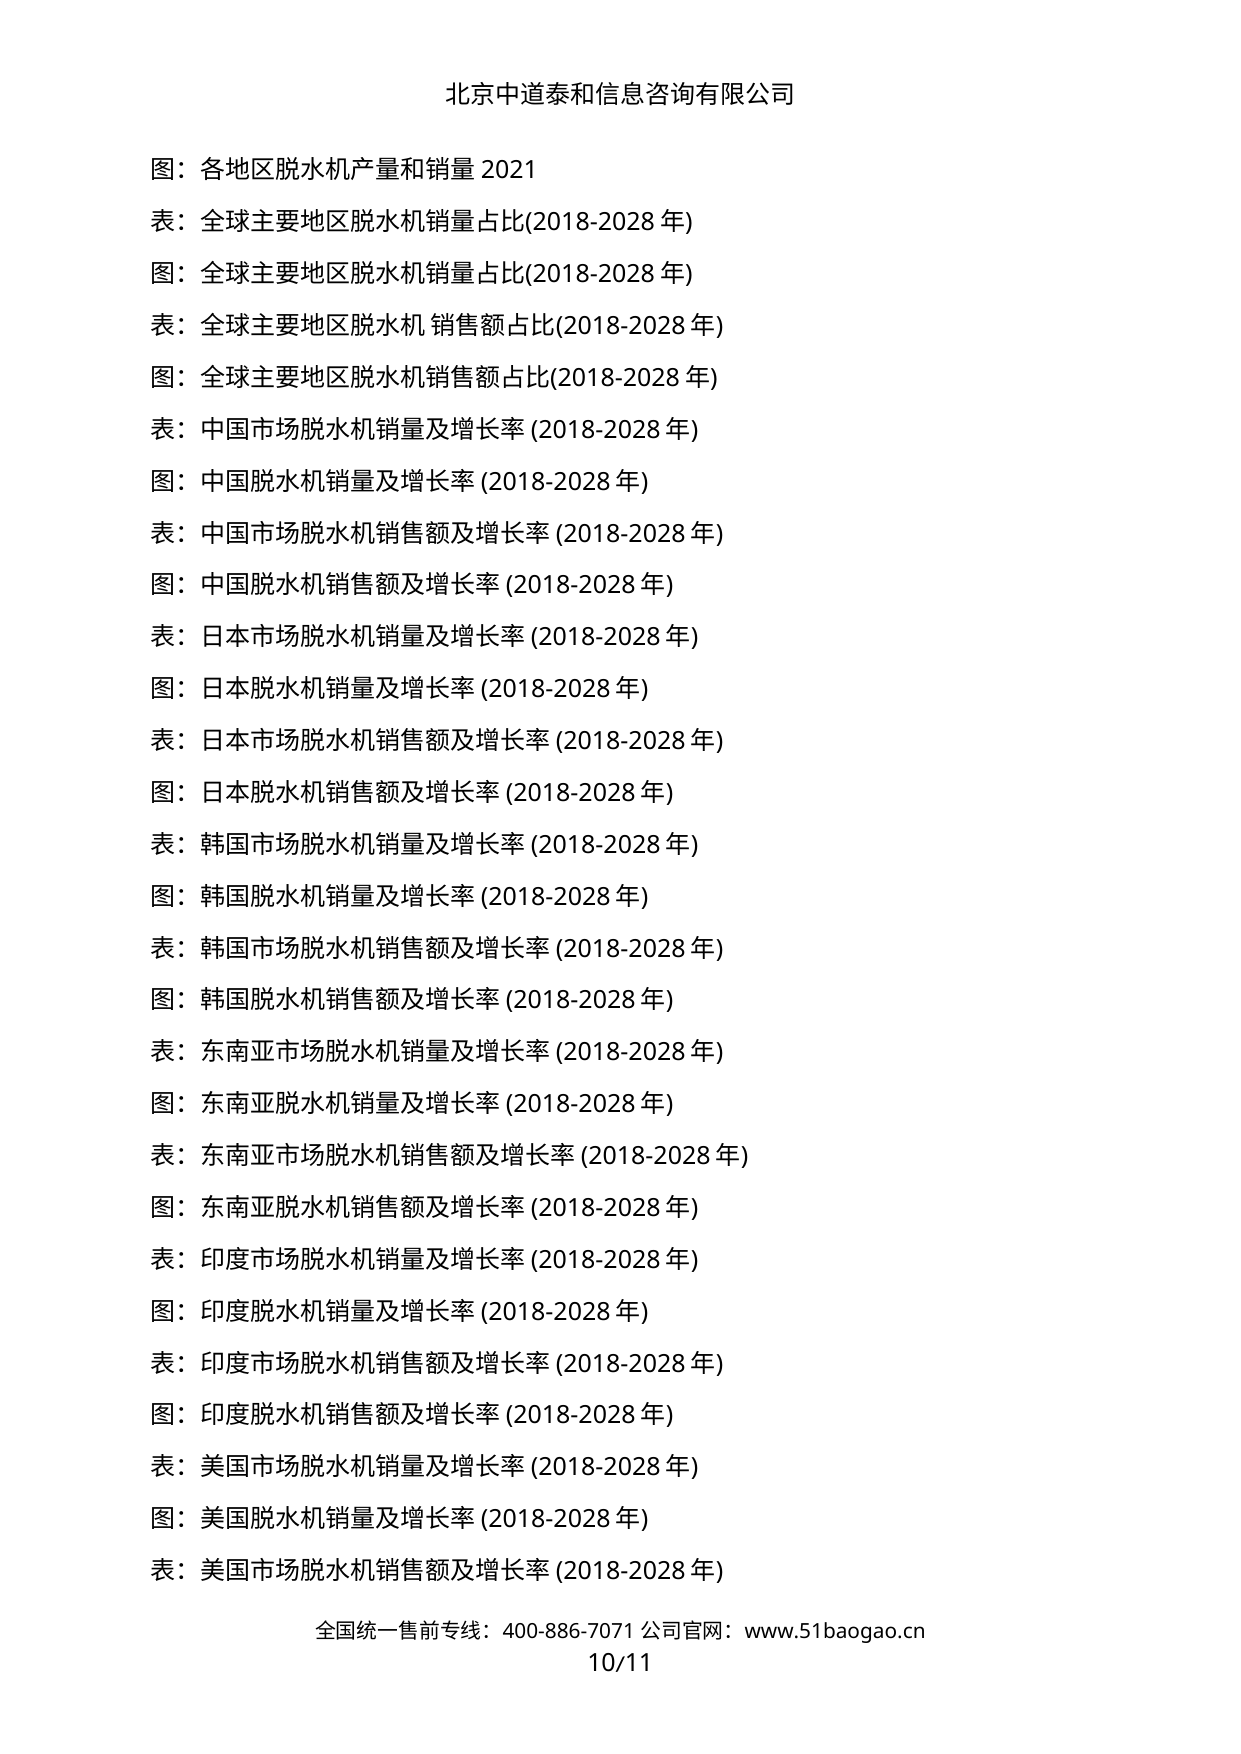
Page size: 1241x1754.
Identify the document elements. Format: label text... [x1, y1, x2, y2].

text 表：印度市场脱水机销售额及增长率 (2018-2028年) [150, 1343, 1090, 1379]
text 表：全球主要地区脱水机 销售额占比(2018-2028年) [150, 306, 1090, 342]
text 表：东南亚市场脱水机销量及增长率 (2018-2028年) [150, 1032, 1090, 1068]
text 表：东南亚市场脱水机销售额及增长率 (2018-2028年) [150, 1136, 1090, 1172]
text 表：韩国市场脱水机销售额及增长率 (2018-2028年) [150, 928, 1090, 964]
text 图：中国脱水机销售额及增长率 (2018-2028年) [150, 565, 1090, 601]
text 图：日本脱水机销售额及增长率 (2018-2028年) [150, 772, 1090, 809]
text 表：中国市场脱水机销量及增长率 (2018-2028年) [150, 409, 1090, 446]
text 表：美国市场脱水机销量及增长率 (2018-2028年) [150, 1447, 1090, 1483]
text 表：日本市场脱水机销售额及增长率 (2018-2028年) [150, 721, 1090, 757]
text 图：各地区脱水机产量和销量 2021 [150, 150, 1090, 186]
text 图：东南亚脱水机销量及增长率 (2018-2028年) [150, 1084, 1090, 1120]
text 图：全球主要地区脱水机销售额占比(2018-2028年) [150, 357, 1090, 394]
text 图：印度脱水机销售额及增长率 (2018-2028年) [150, 1395, 1090, 1431]
text 图：印度脱水机销量及增长率 (2018-2028年) [150, 1291, 1090, 1327]
text 图：全球主要地区脱水机销量占比(2018-2028年) [150, 254, 1090, 290]
text 表：韩国市场脱水机销量及增长率 (2018-2028年) [150, 824, 1090, 861]
text 表：中国市场脱水机销售额及增长率 (2018-2028年) [150, 513, 1090, 549]
text 图：韩国脱水机销量及增长率 (2018-2028年) [150, 876, 1090, 912]
text 表：印度市场脱水机销量及增长率 (2018-2028年) [150, 1239, 1090, 1276]
text 图：韩国脱水机销售额及增长率 (2018-2028年) [150, 980, 1090, 1016]
text 表：美国市场脱水机销售额及增长率 (2018-2028年) [150, 1551, 1090, 1587]
text 表：日本市场脱水机销量及增长率 (2018-2028年) [150, 617, 1090, 653]
text 图：日本脱水机销量及增长率 (2018-2028年) [150, 669, 1090, 705]
text 图：东南亚脱水机销售额及增长率 (2018-2028年) [150, 1187, 1090, 1224]
text 图：美国脱水机销量及增长率 (2018-2028年) [150, 1499, 1090, 1535]
text 表：全球主要地区脱水机销量占比(2018-2028年) [150, 202, 1090, 238]
text 图：中国脱水机销量及增长率 (2018-2028年) [150, 461, 1090, 497]
